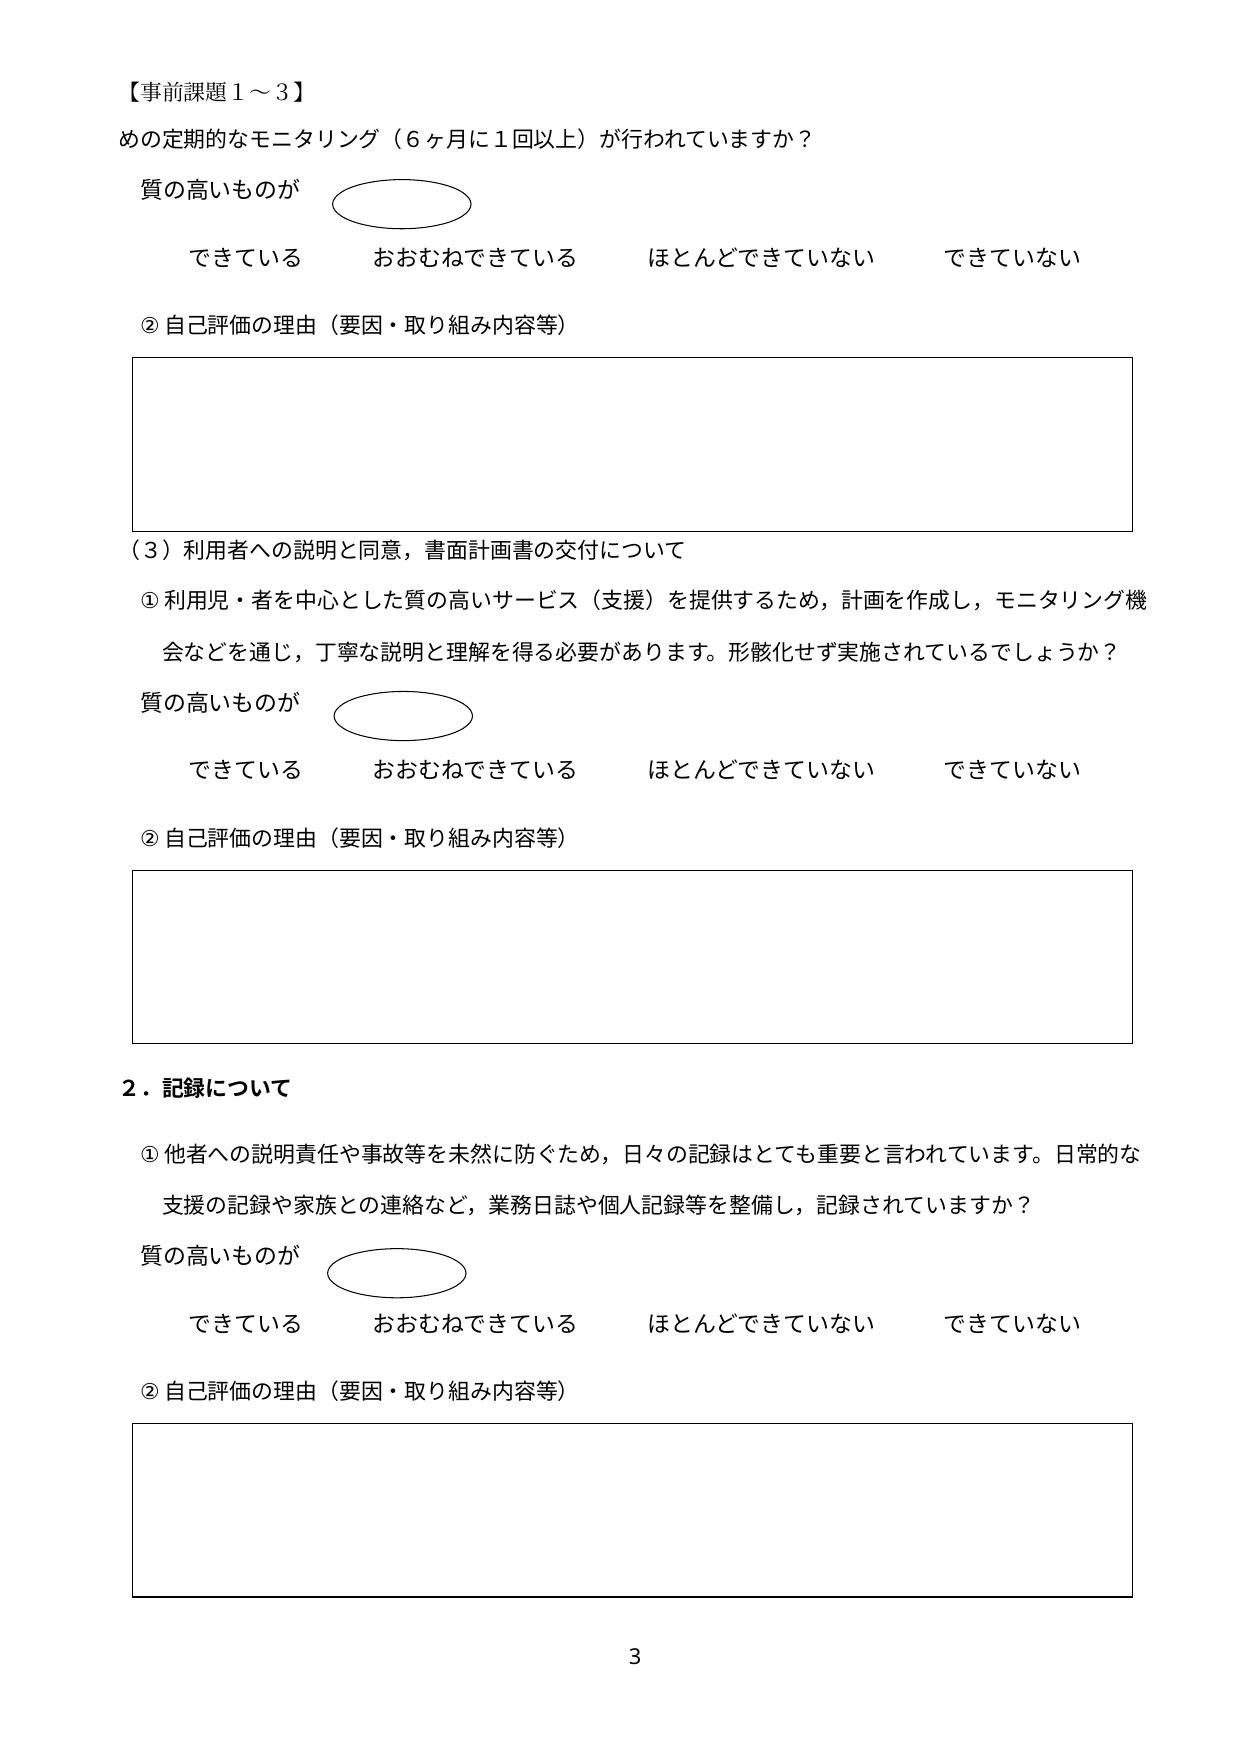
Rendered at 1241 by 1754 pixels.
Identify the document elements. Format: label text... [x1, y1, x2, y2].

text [118, 121, 1152, 156]
text ②自己評価の理由（要因・取り組み内容等） [118, 819, 1152, 854]
table_header [133, 1424, 1132, 1596]
text できている おおむねできている ほとんどできていない できていない [118, 1305, 1152, 1339]
text できている おおむねできている ほとんどできていない できていない [118, 239, 1152, 274]
text （３）利用者への説明と同意，書面計画書の交付について [118, 532, 1152, 566]
text ①他者への説明責任や事故等を未然に防ぐため，日々の記録はとても重要と言われています。日常的な支援の記録や家族との連絡など，業務日誌や個人記録等を整備し，記録されていますか？ [140, 1135, 1152, 1221]
text できている おおむねできている ほとんどできていない できていない [118, 752, 1152, 786]
text ②自己評価の理由（要因・取り組み内容等） [118, 307, 1152, 341]
text 質の高いものが [118, 1237, 1152, 1272]
text ②自己評価の理由（要因・取り組み内容等） [118, 1373, 1152, 1407]
table_header [133, 358, 1132, 531]
text ２．記録について [118, 1069, 1152, 1104]
text ①利用児・者を中心とした質の高いサービス（支援）を提供するため，計画を作成し，モニタリング機会などを通じ，丁寧な説明と理解を得る必要があります。形骸化せず実施されているでしょうか？ [140, 582, 1152, 668]
text 質の高いものが [118, 684, 1152, 718]
table_header [133, 871, 1132, 1043]
text 質の高いものが [118, 171, 1152, 206]
